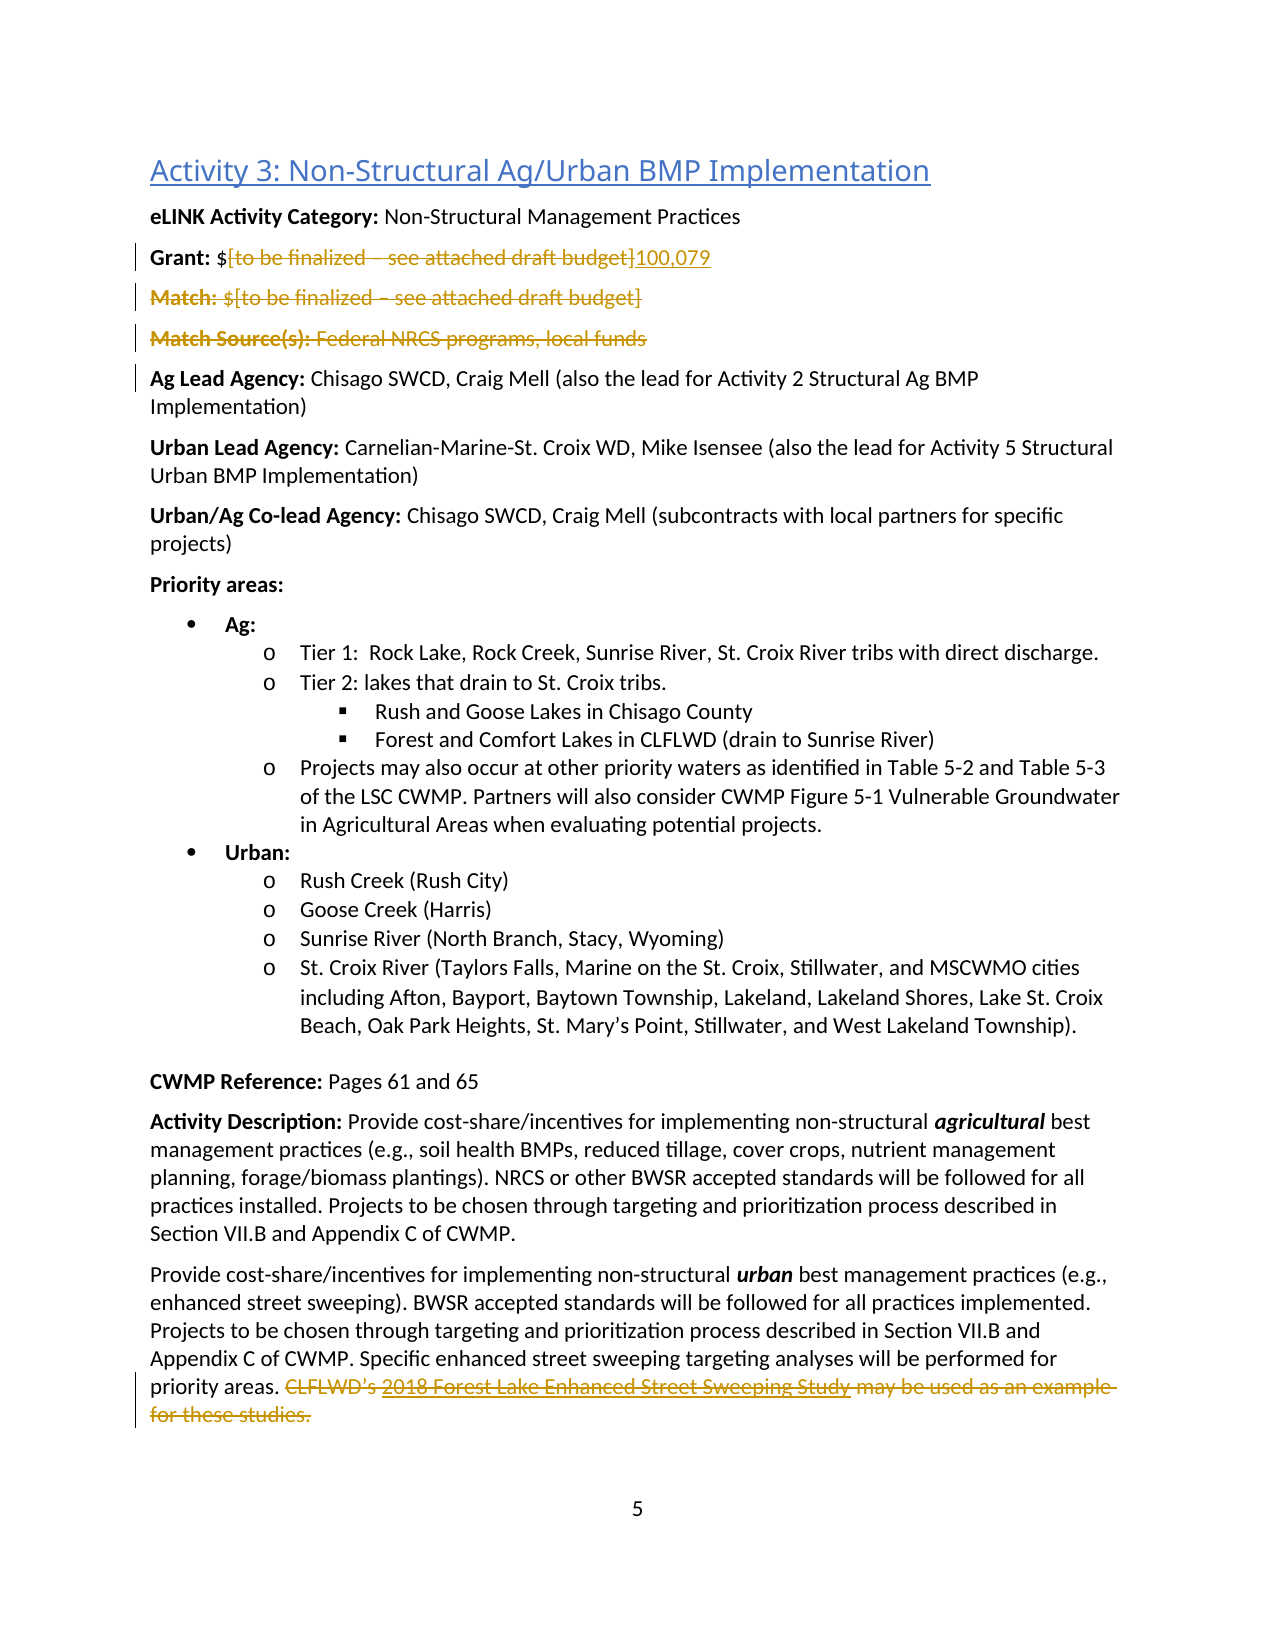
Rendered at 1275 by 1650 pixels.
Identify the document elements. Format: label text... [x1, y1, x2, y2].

list Rush Creek (Rush City) [262, 866, 1125, 895]
text Activity Description: Provide cost-share/incentives for implementing non-structural agricultural best management practices (e.g., soil health BMPs, reduced tillage, cover crops, nutrient management planning, forage/biomass plantings). NRCS or other BWSR accepted standards will be followed for all practices installed. Projects to be chosen through targeting and prioritization process described in Section VII.B and Appendix C of CWMP. [150, 1107, 1125, 1247]
list Ag: [187, 610, 1125, 638]
text eLINK Activity Category: Non-Structural Management Practices [150, 202, 1125, 230]
list Tier 1: Rock Lake, Rock Creek, Sunrise River, St. Croix River tribs with direct discharge. [262, 638, 1125, 668]
text Urban/Ag Co-lead Agency: Chisago SWCD, Craig Mell (subcontracts with local partners for specific projects) [150, 501, 1125, 557]
subtitle Activity 3: Non-Structural Ag/Urban BMP Implementation [150, 150, 1125, 190]
list Projects may also occur at other priority waters as identified in Table 5-2 and Table 5-3 of the LSC CWMP. Partners will also consider CWMP Figure 5-1 Vulnerable Groundwater in Agricultural Areas when evaluating potential projects. [262, 753, 1125, 838]
text CWMP Reference: Pages 61 and 65 [150, 1067, 1125, 1095]
text Grant: $ [150, 243, 1125, 271]
text Urban Lead Agency: Carnelian-Marine-St. Croix WD, Mike Isensee (also the lead for Activity 5 Structural Urban BMP Implementation) [150, 433, 1125, 489]
list St. Croix River (Taylors Falls, Marine on the St. Croix, Stillwater, and MSCWMO cities including Afton, Bayport, Baytown Township, Lakeland, Lakeland Shores, Lake St. Croix Beach, Oak Park Heights, St. Mary’s Point, Stillwater, and West Lakeland Township). [262, 953, 1125, 1039]
text Ag Lead Agency: Chisago SWCD, Craig Mell (also the lead for Activity 2 Structural Ag BMP Implementation) [150, 364, 1125, 420]
list Sunrise River (North Branch, Stacy, Wyoming) [262, 924, 1125, 953]
list Forest and Comfort Lakes in CLFLWD (drain to Sunrise River) [337, 725, 1125, 753]
list Tier 2: lakes that drain to St. Croix tribs. [262, 668, 1125, 697]
list Goose Creek (Harris) [262, 895, 1125, 924]
list Urban: [187, 838, 1125, 866]
text Priority areas: [150, 570, 1125, 598]
list Rush and Goose Lakes in Chisago County [337, 697, 1125, 725]
text Provide cost-share/incentives for implementing non-structural urban best management practices (e.g., enhanced street sweeping). BWSR accepted standards will be followed for all practices implemented. Projects to be chosen through targeting and prioritization process described in Section VII.B and Appendix C of CWMP. Specific enhanced street sweeping targeting analyses will be performed for priority areas. [150, 1260, 1125, 1428]
